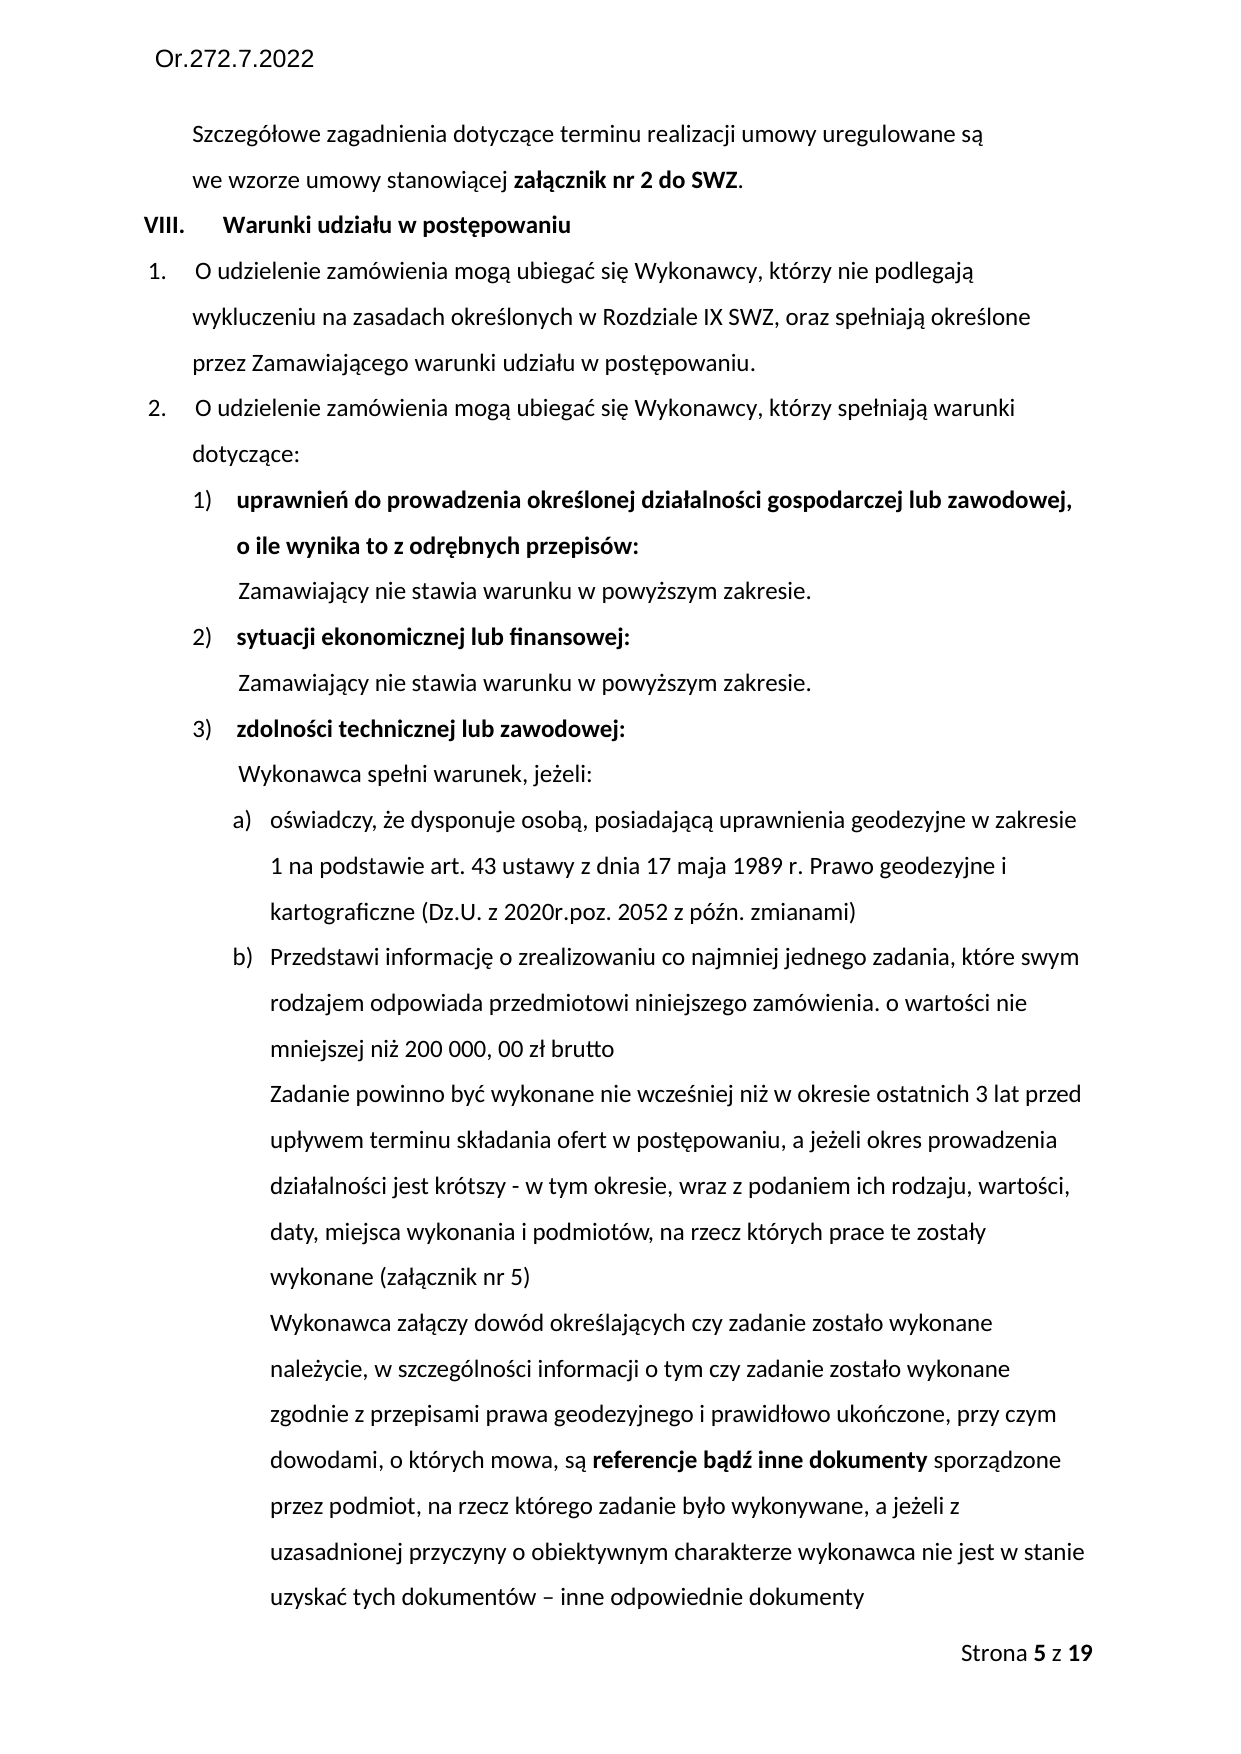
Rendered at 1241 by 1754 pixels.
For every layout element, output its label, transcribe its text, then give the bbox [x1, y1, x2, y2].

list oświadczy, że dysponuje osobą, posiadającą uprawnienia geodezyjne w zakresie 1 na podstawie art. 43 ustawy z dnia 17 maja 1989 r. Prawo geodezyjne i kartograficzne (Dz.U. z 2020r.poz. 2052 z późn. zmianami) [232, 804, 1092, 926]
text Zamawiający nie stawia warunku w powyższym zakresie. [238, 667, 1090, 697]
text Wykonawca spełni warunek, jeżeli: [238, 758, 1090, 789]
list Warunki udziału w postępowaniu [185, 210, 1092, 240]
text Zadanie powinno być wykonane nie wcześniej niż w okresie ostatnich 3 lat przed upływem terminu składania ofert w postępowaniu, a jeżeli okres prowadzenia działalności jest krótszy - w tym okresie, wraz z podaniem ich rodzaju, wartości, daty, miejsca wykonania i podmiotów, na rzecz których prace te zostały wykonane (załącznik nr 5) [270, 1078, 1092, 1292]
list O udzielenie zamówienia mogą ubiegać się Wykonawcy, którzy nie podlegają wykluczeniu na zasadach określonych w Rozdziale IX SWZ, oraz spełniają określone przez Zamawiającego warunki udziału w postępowaniu. [148, 255, 1090, 377]
text Zamawiający nie stawia warunku w powyższym zakresie. [238, 576, 1090, 606]
list Przedstawi informację o zrealizowaniu co najmniej jednego zadania, które swym rodzajem odpowiada przedmiotowi niniejszego zamówienia. o wartości nie mniejszej niż 200 000, 00 zł brutto [232, 941, 1092, 1063]
list uprawnień do prowadzenia określonej działalności gospodarczej lub zawodowej, o ile wynika to z odrębnych przepisów: [192, 484, 1090, 560]
list sytuacji ekonomicznej lub finansowej: [192, 621, 1090, 652]
text Wykonawca załączy dowód określających czy zadanie zostało wykonane należycie, w szczególności informacji o tym czy zadanie zostało wykonane zgodnie z przepisami prawa geodezyjnego i prawidłowo ukończone, przy czym dowodami, o których mowa, są referencje bądź inne dokumenty sporządzone przez podmiot, na rzecz którego zadanie było wykonywane, a jeżeli z uzasadnionej przyczyny o obiektywnym charakterze wykonawca nie jest w stanie uzyskać tych dokumentów – inne odpowiednie dokumenty [270, 1307, 1092, 1612]
text Szczegółowe zagadnienia dotyczące terminu realizacji umowy uregulowane są we wzorze umowy stanowiącej załącznik nr 2 do SWZ. [192, 118, 1092, 194]
list O udzielenie zamówienia mogą ubiegać się Wykonawcy, którzy spełniają warunki dotyczące: [148, 393, 1090, 469]
list zdolności technicznej lub zawodowej: [192, 713, 1090, 743]
